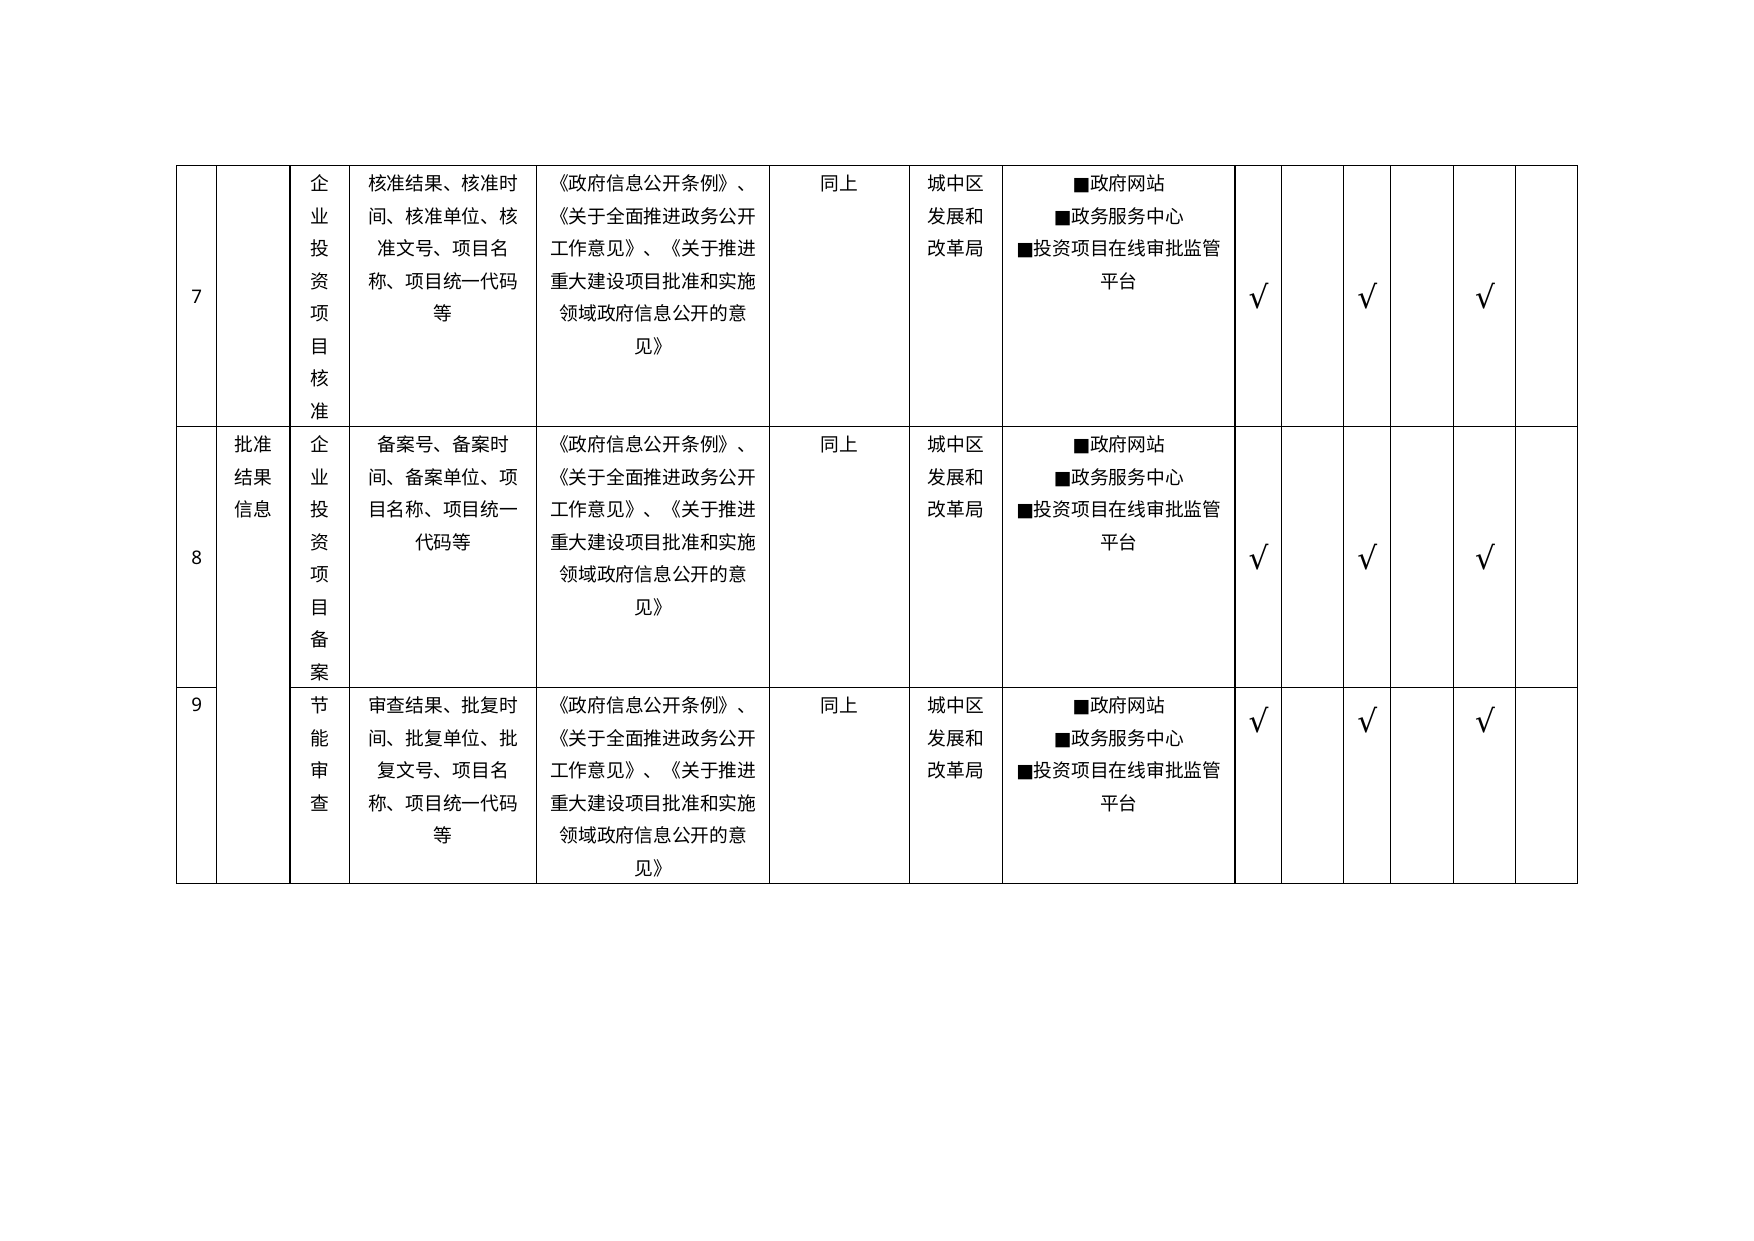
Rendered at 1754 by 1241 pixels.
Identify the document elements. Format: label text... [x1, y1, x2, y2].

table_cell [1391, 688, 1453, 883]
table_cell 同上 [770, 427, 909, 687]
table_cell 备案号、备案时间、备案单位、项目名称、项目统一代码等 [350, 427, 536, 687]
table_cell 批准结果信息 [217, 427, 289, 883]
table_cell 企业投资项目核准 [291, 166, 349, 426]
table_cell 节能审查 [291, 688, 349, 883]
table_cell [1391, 166, 1453, 426]
table_cell 同上 [770, 166, 909, 426]
table_cell 城中区发展和改革局 [910, 688, 1002, 883]
table_cell √ [1454, 427, 1515, 687]
table_cell 核准结果、核准时间、核准单位、核准文号、项目名称、项目统一代码等 [350, 166, 536, 426]
table_cell √ [1236, 688, 1281, 883]
table_cell 审查结果、批复时间、批复单位、批复文号、项目名称、项目统一代码等 [350, 688, 536, 883]
table_cell 9 [177, 688, 216, 883]
table_cell ■政府网站 ■政务服务中心 ■投资项目在线审批监管平台 [1003, 427, 1234, 687]
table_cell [537, 166, 769, 426]
table_cell 城中区发展和改革局 [910, 166, 1002, 426]
table_cell [1282, 427, 1343, 687]
table_cell [1282, 688, 1343, 883]
table_cell √ [1454, 688, 1515, 883]
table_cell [1003, 166, 1234, 426]
table_cell [1282, 166, 1343, 426]
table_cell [1003, 688, 1234, 883]
table_cell 城中区发展和改革局 [910, 427, 1002, 687]
table_cell √ [1344, 166, 1390, 426]
table_cell √ [1344, 427, 1390, 687]
table_cell √ [1236, 166, 1281, 426]
table_cell [1516, 688, 1577, 883]
table_cell 企业投资项目备案 [291, 427, 349, 687]
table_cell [537, 688, 769, 883]
table_cell √ [1454, 166, 1515, 426]
table_cell [1516, 427, 1577, 687]
table_cell [1391, 427, 1453, 687]
table_cell 同上 [770, 688, 909, 883]
table_cell 8 [177, 427, 216, 687]
table_cell √ [1236, 427, 1281, 687]
table_cell 《政府信息公开条例》、《关于全面推进政务公开工作意见》、《关于推进重大建设项目批准和实施领域政府信息公开的意见》 [537, 427, 769, 687]
table_cell [1516, 166, 1577, 426]
table_cell √ [1344, 688, 1390, 883]
table_cell 7 [177, 166, 216, 426]
